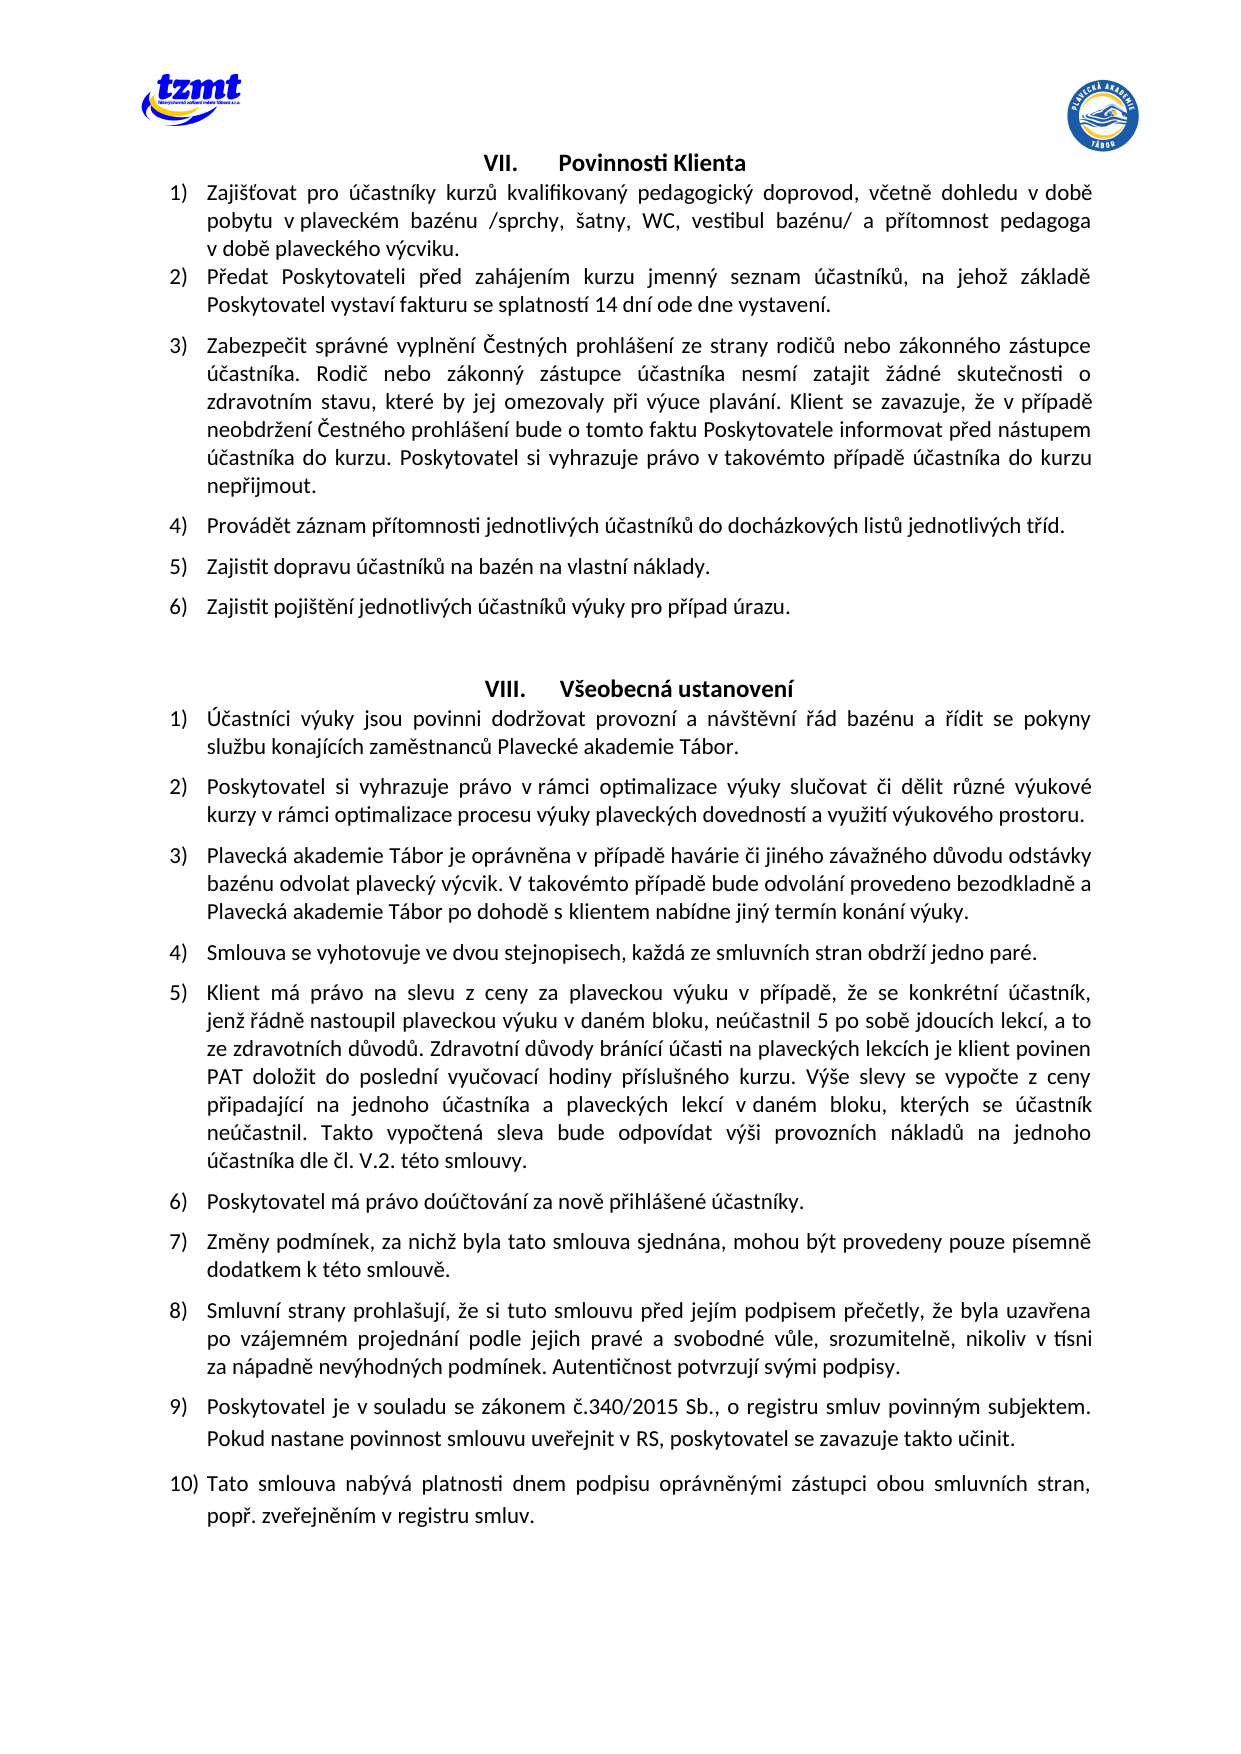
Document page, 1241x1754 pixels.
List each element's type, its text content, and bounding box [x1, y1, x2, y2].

list Smlouva se vyhotovuje ve dvou stejnopisech, každá ze smluvních stran obdrží jedno paré. [169, 938, 1093, 966]
picture [139, 73, 249, 129]
list Zajišťovat pro účastníky kurzů kvalifikovaný pedagogický doprovod, včetně dohledu v době pobytu v plaveckém bazénu /sprchy, šatny, WC, vestibul bazénu/ a přítomnost pedagoga v době plaveckého výcviku. [169, 178, 1093, 262]
list Poskytovatel má právo doúčtování za nově přihlášené účastníky. [169, 1187, 1093, 1215]
list Zajistit dopravu účastníků na bazén na vlastní náklady. [169, 552, 1093, 580]
list Klient má právo na slevu z ceny za plaveckou výuku v případě, že se konkrétní účastník, jenž řádně nastoupil plaveckou výuku v daném bloku, neúčastnil 5 po sobě jdoucích lekcí, a to ze zdravotních důvodů. Zdravotní důvody bránící účasti na plaveckých lekcích je klient povinen PAT doložit do poslední vyučovací hodiny příslušného kurzu. Výše slevy se vypočte z ceny připadající na jednoho účastníka a plaveckých lekcí v daném bloku, kterých se účastník neúčastnil. Takto vypočtená sleva bude odpovídat výši provozních nákladů na jednoho účastníka dle čl. V.2. této smlouvy. [169, 978, 1093, 1174]
list Smluvní strany prohlašují, že si tuto smlouvu před jejím podpisem přečetly, že byla uzavřena po vzájemném projednání podle jejich pravé a svobodné vůle, srozumitelně, nikoliv v tísni za nápadně nevýhodných podmínek. Autentičnost potvrzují svými podpisy. [169, 1296, 1093, 1380]
list Předat Poskytovateli před zahájením kurzu jmenný seznam účastníků, na jehož základě Poskytovatel vystaví fakturu se splatností 14 dní ode dne vystavení. [169, 262, 1093, 318]
list Zajistit pojištění jednotlivých účastníků výuky pro případ úrazu. [169, 592, 1093, 620]
list Změny podmínek, za nichž byla tato smlouva sjednána, mohou být provedeny pouze písemně dodatkem k této smlouvě. [169, 1227, 1093, 1283]
list Poskytovatel si vyhrazuje právo v rámci optimalizace výuky slučovat či dělit různé výukové kurzy v rámci optimalizace procesu výuky plaveckých dovedností a využití výukového prostoru. [169, 772, 1093, 828]
list Plavecká akademie Tábor je oprávněna v případě havárie či jiného závažného důvodu odstávky bazénu odvolat plavecký výcvik. V takovémto případě bude odvolání provedeno bezodkladně a Plavecká akademie Tábor po dohodě s klientem nabídne jiný termín konání výuky. [169, 841, 1093, 925]
list Všeobecná ustanovení [185, 673, 1093, 704]
list Poskytovatel je v souladu se zákonem č.340/2015 Sb., o registru smluv povinným subjektem. Pokud nastane povinnost smlouvu uveřejnit v RS, poskytovatel se zavazuje takto učinit. [169, 1392, 1093, 1453]
list Provádět záznam přítomnosti jednotlivých účastníků do docházkových listů jednotlivých tříd. [169, 511, 1093, 539]
list Povinnosti Klienta [185, 148, 1093, 178]
list Zabezpečit správné vyplnění Čestných prohlášení ze strany rodičů nebo zákonného zástupce účastníka. Rodič nebo zákonný zástupce účastníka nesmí zatajit žádné skutečnosti o zdravotním stavu, které by jej omezovaly při výuce plavání. Klient se zavazuje, že v případě neobdržení Čestného prohlášení bude o tomto faktu Poskytovatele informovat před nástupem účastníka do kurzu. Poskytovatel si vyhrazuje právo v takovémto případě účastníka do kurzu nepřijmout. [169, 331, 1093, 499]
list Účastníci výuky jsou povinni dodržovat provozní a návštěvní řád bazénu a řídit se pokyny službu konajících zaměstnanců Plavecké akademie Tábor. [169, 704, 1093, 760]
picture [1063, 73, 1144, 155]
list Tato smlouva nabývá platnosti dnem podpisu oprávněnými zástupci obou smluvních stran, popř. zveřejněním v registru smluv. [169, 1469, 1093, 1529]
